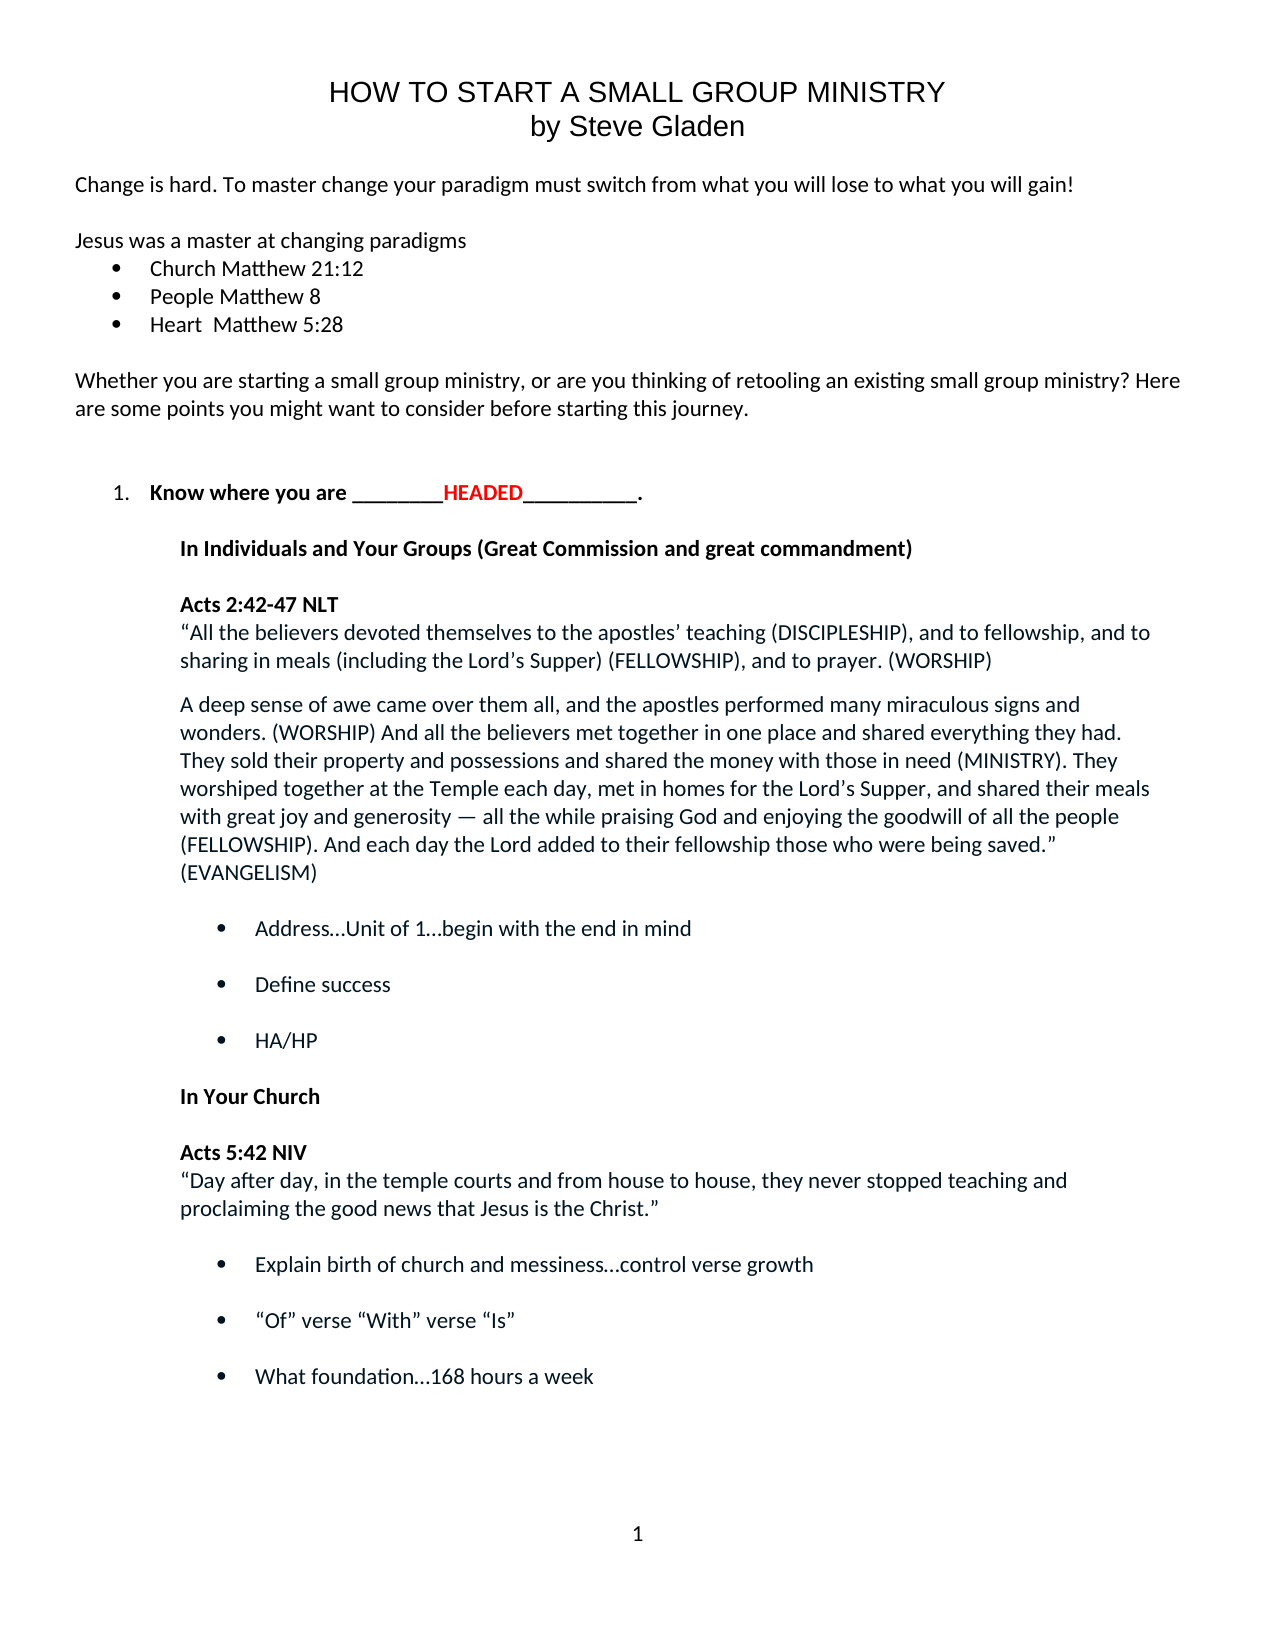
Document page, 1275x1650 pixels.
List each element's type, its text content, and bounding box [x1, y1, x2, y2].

list Explain birth of church and messiness…control verse growth [217, 1250, 1155, 1278]
list Heart Matthew 5:28 [112, 310, 1200, 338]
text In Your Church [180, 1082, 1155, 1110]
list People Matthew 8 [112, 282, 1200, 310]
list “Of” verse “With” verse “Is” [217, 1306, 1155, 1334]
list Define success [217, 970, 1155, 998]
text Jesus was a master at changing paradigms [75, 226, 1200, 254]
text A deep sense of awe came over them all, and the apostles performed many miraculous signs and wonders. (WORSHIP) And all the believers met together in one place and shared everything they had. They sold their property and possessions and shared the money with those in need (MINISTRY). They worshiped together at the Temple each day, met in homes for the Lord’s Supper, and shared their meals with great joy and generosity — all the while praising God and enjoying the goodwill of all the people (FELLOWSHIP). And each day the Lord added to their fellowship those who were being saved.” (EVANGELISM) [180, 690, 1155, 886]
text Acts 5:42 NIV “Day after day, in the temple courts and from house to house, they never stopped teaching and proclaiming the good news that Jesus is the Christ.” [180, 1138, 1155, 1222]
list Know where you are ________HEADED__________. [112, 478, 1200, 506]
text Change is hard. To master change your paradigm must switch from what you will lose to what you will gain! [75, 170, 1200, 198]
text Whether you are starting a small group ministry, or are you thinking of retooling an existing small group ministry? Here are some points you might want to consider before starting this journey. [75, 366, 1200, 422]
text HOW TO START A SMALL GROUP MINISTRY [75, 75, 1200, 108]
text In Individuals and Your Groups (Great Commission and great commandment) [180, 534, 1155, 562]
text by Steve Gladen [75, 108, 1200, 142]
list HA/HP [217, 1026, 1155, 1054]
list Address…Unit of 1…begin with the end in mind [217, 914, 1155, 942]
text Acts 2:42-47 NLT “All the believers devoted themselves to the apostles’ teaching (DISCIPLESHIP), and to fellowship, and to sharing in meals (including the Lord’s Supper) (FELLOWSHIP), and to prayer. (WORSHIP) [180, 590, 1155, 674]
list Church Matthew 21:12 [112, 254, 1200, 282]
list What foundation…168 hours a week [217, 1362, 1155, 1390]
